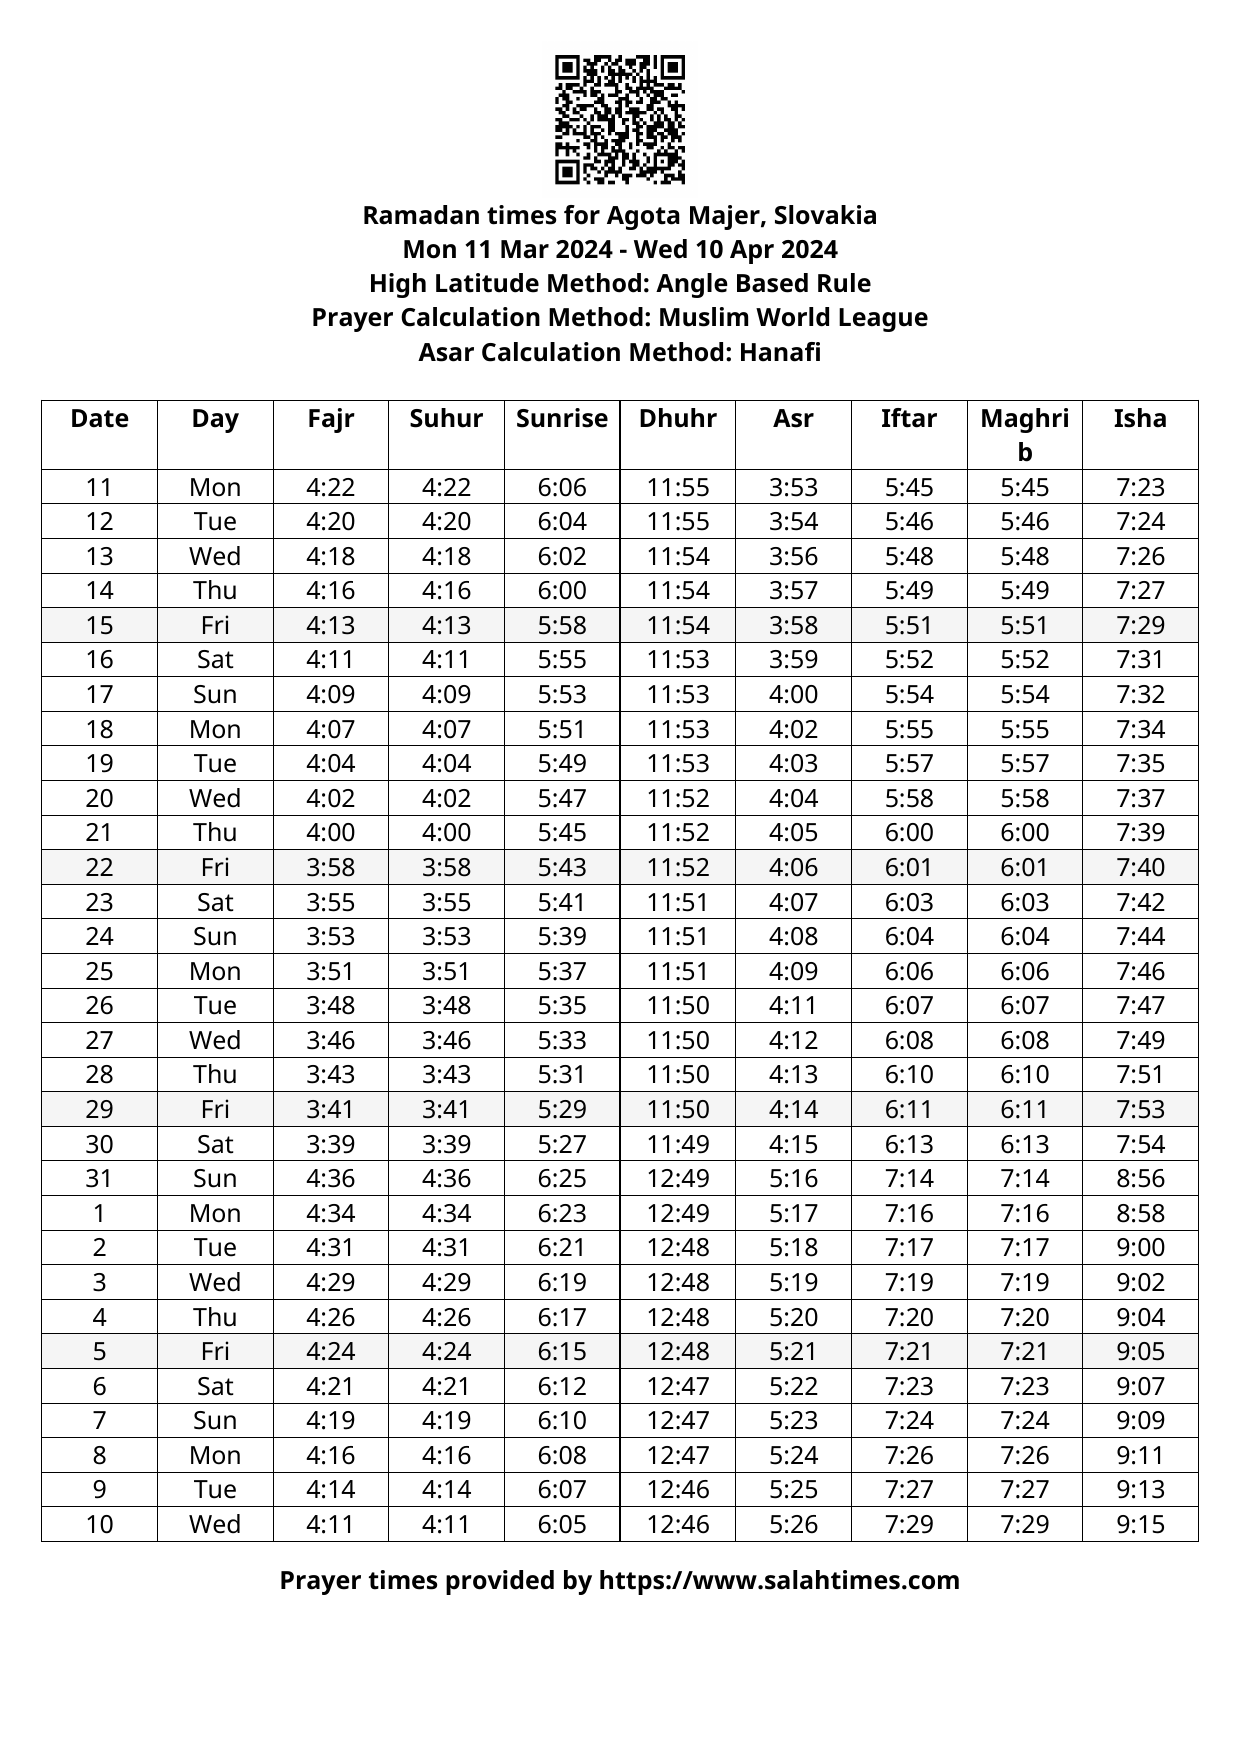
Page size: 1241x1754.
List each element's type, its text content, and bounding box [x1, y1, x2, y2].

table_cell 7:53 [1083, 1092, 1198, 1126]
table_cell 3:53 [389, 919, 504, 953]
table_cell 3:53 [274, 919, 388, 953]
table_cell 3:43 [389, 1058, 504, 1091]
table_cell 10 [42, 1507, 157, 1541]
table_cell 6 [42, 1369, 157, 1402]
text Ramadan times for Agota Majer, Slovakia [42, 198, 1198, 232]
table_cell Fri [158, 608, 273, 642]
table_cell 4:14 [736, 1092, 851, 1126]
table_cell 5:49 [505, 746, 619, 780]
table_cell 5:35 [505, 989, 619, 1022]
table_cell 11:54 [621, 539, 735, 572]
table_cell 7:47 [1083, 989, 1198, 1022]
table_cell 6:15 [505, 1334, 619, 1368]
table_cell 21 [42, 816, 157, 849]
table_cell 3:39 [274, 1127, 388, 1160]
table_cell 7:19 [968, 1265, 1082, 1299]
table_cell 3:43 [274, 1058, 388, 1091]
table_cell 4:00 [274, 816, 388, 849]
table_cell 11:55 [621, 504, 735, 538]
table_cell 6:06 [505, 470, 619, 503]
table_cell 4:21 [389, 1369, 504, 1402]
table_cell 4:18 [389, 539, 504, 572]
table_cell 7:21 [852, 1334, 967, 1368]
table_cell 26 [42, 989, 157, 1022]
table_cell 4:09 [389, 677, 504, 711]
table_cell 4:26 [389, 1300, 504, 1333]
table_cell 5:49 [852, 574, 967, 607]
table_cell 3:56 [736, 539, 851, 572]
table_cell 11:51 [621, 954, 735, 987]
table_cell 3 [42, 1265, 157, 1299]
table_cell 4:11 [389, 1507, 504, 1541]
table_cell 6:07 [852, 989, 967, 1022]
table_cell 6:02 [505, 539, 619, 572]
table_cell 4:16 [274, 1438, 388, 1472]
table_cell 11:51 [621, 885, 735, 918]
table_cell 11:52 [621, 850, 735, 884]
table_cell 9:09 [1083, 1404, 1198, 1437]
table_header Day [158, 401, 273, 469]
table_cell 5:45 [852, 470, 967, 503]
table_cell 6:08 [505, 1438, 619, 1472]
table_cell 3:55 [274, 885, 388, 918]
table_cell 12:46 [621, 1507, 735, 1541]
table_cell 5:54 [968, 677, 1082, 711]
table_cell 5:58 [505, 608, 619, 642]
table_cell 11:54 [621, 608, 735, 642]
table_cell 2 [42, 1231, 157, 1264]
table_cell 7:24 [968, 1404, 1082, 1437]
table_cell Mon [158, 470, 273, 503]
table_cell 5:17 [736, 1196, 851, 1229]
table_cell 3:53 [736, 470, 851, 503]
table_cell 7:20 [968, 1300, 1082, 1333]
table_cell 5:55 [505, 643, 619, 676]
table_cell 28 [42, 1058, 157, 1091]
table_cell 4:14 [274, 1473, 388, 1506]
table_cell 4:36 [274, 1161, 388, 1195]
table_cell Tue [158, 1231, 273, 1264]
table_cell Sat [158, 1369, 273, 1402]
table_cell 4:13 [274, 608, 388, 642]
table_cell 5:57 [968, 746, 1082, 780]
table_cell 4:26 [274, 1300, 388, 1333]
table_cell Mon [158, 1196, 273, 1229]
table_cell 7:29 [1083, 608, 1198, 642]
table_cell 7:49 [1083, 1023, 1198, 1057]
table_cell 6:07 [968, 989, 1082, 1022]
table_cell 6:03 [852, 885, 967, 918]
table_cell 3:58 [274, 850, 388, 884]
table_cell 4:12 [736, 1023, 851, 1057]
table_cell 4:22 [274, 470, 388, 503]
table_cell 5:37 [505, 954, 619, 987]
table_cell 5:27 [505, 1127, 619, 1160]
table_cell 7:29 [968, 1507, 1082, 1541]
table_cell 22 [42, 850, 157, 884]
table_cell 4:13 [736, 1058, 851, 1091]
table_cell 4:16 [274, 574, 388, 607]
table_cell 4:18 [274, 539, 388, 572]
table_cell 3:41 [274, 1092, 388, 1126]
table_header Maghrib [968, 401, 1082, 469]
table_cell 14 [42, 574, 157, 607]
table_cell Sun [158, 677, 273, 711]
table_cell 3:57 [736, 574, 851, 607]
table_cell 6:04 [505, 504, 619, 538]
table_cell 11:55 [621, 470, 735, 503]
table_cell 4:02 [274, 781, 388, 814]
table_cell 6:19 [505, 1265, 619, 1299]
table_cell 1 [42, 1196, 157, 1229]
table_cell 7:40 [1083, 850, 1198, 884]
table_cell 7:19 [852, 1265, 967, 1299]
table_cell 4:36 [389, 1161, 504, 1195]
table_cell 3:51 [274, 954, 388, 987]
table_cell 4:05 [736, 816, 851, 849]
table_cell 6:13 [852, 1127, 967, 1160]
table_cell 9:05 [1083, 1334, 1198, 1368]
table_cell 12:48 [621, 1231, 735, 1264]
table_cell Thu [158, 574, 273, 607]
table_cell 9:02 [1083, 1265, 1198, 1299]
table_cell 12:47 [621, 1438, 735, 1472]
table_cell 11:50 [621, 1058, 735, 1091]
table_cell 5:24 [736, 1438, 851, 1472]
table_cell 5:51 [852, 608, 967, 642]
table_cell 7:54 [1083, 1127, 1198, 1160]
table_cell 5:33 [505, 1023, 619, 1057]
table_cell 7:16 [968, 1196, 1082, 1229]
table_cell 4:19 [274, 1404, 388, 1437]
table_cell 7:23 [852, 1369, 967, 1402]
table_cell 4:11 [736, 989, 851, 1022]
text High Latitude Method: Angle Based Rule [42, 266, 1198, 300]
table_cell 4:04 [274, 746, 388, 780]
table_cell Tue [158, 989, 273, 1022]
table_cell 30 [42, 1127, 157, 1160]
table_cell Mon [158, 712, 273, 745]
table_cell 9:15 [1083, 1507, 1198, 1541]
table_cell 6:21 [505, 1231, 619, 1264]
table_cell 6:04 [968, 919, 1082, 953]
table_cell 4:04 [389, 746, 504, 780]
table_cell 4:20 [274, 504, 388, 538]
table_cell 6:23 [505, 1196, 619, 1229]
table_cell 6:08 [852, 1023, 967, 1057]
table_cell 7:23 [1083, 470, 1198, 503]
table_cell 4:20 [389, 504, 504, 538]
table_cell 11:53 [621, 643, 735, 676]
table_cell 7:39 [1083, 816, 1198, 849]
table_cell 11:53 [621, 746, 735, 780]
table_cell Thu [158, 1058, 273, 1091]
table_cell 18 [42, 712, 157, 745]
table_cell Wed [158, 539, 273, 572]
table_cell 8:58 [1083, 1196, 1198, 1229]
table_cell 6:08 [968, 1023, 1082, 1057]
table_cell 4:02 [736, 712, 851, 745]
table_header Sunrise [505, 401, 619, 469]
table_cell 7:32 [1083, 677, 1198, 711]
table_cell 5:41 [505, 885, 619, 918]
table_cell 6:06 [968, 954, 1082, 987]
picture [542, 41, 699, 198]
table_cell 4:02 [389, 781, 504, 814]
table_cell 4:29 [389, 1265, 504, 1299]
table_cell 3:41 [389, 1092, 504, 1126]
table_cell 12:47 [621, 1404, 735, 1437]
table_cell 4:13 [389, 608, 504, 642]
table_cell 11:52 [621, 816, 735, 849]
table_cell 5:52 [968, 643, 1082, 676]
table_cell 5:31 [505, 1058, 619, 1091]
table_cell 11:54 [621, 574, 735, 607]
table_cell Fri [158, 1092, 273, 1126]
table_header Dhuhr [621, 401, 735, 469]
table_cell 8:56 [1083, 1161, 1198, 1195]
table_cell 12:49 [621, 1196, 735, 1229]
table_cell 25 [42, 954, 157, 987]
table_cell Wed [158, 1507, 273, 1541]
table_cell 4:14 [389, 1473, 504, 1506]
table_cell 5:39 [505, 919, 619, 953]
table_cell Tue [158, 746, 273, 780]
table_header Date [42, 401, 157, 469]
table_cell 5:46 [852, 504, 967, 538]
table_cell 16 [42, 643, 157, 676]
table_cell 4:11 [389, 643, 504, 676]
table_cell 7:31 [1083, 643, 1198, 676]
table_cell 9:00 [1083, 1231, 1198, 1264]
table_cell 17 [42, 677, 157, 711]
table_cell 12:48 [621, 1300, 735, 1333]
table_cell 6:17 [505, 1300, 619, 1333]
table_cell 4:16 [389, 1438, 504, 1472]
table_cell 5:49 [968, 574, 1082, 607]
table_cell 7:26 [968, 1438, 1082, 1472]
table_cell 3:58 [389, 850, 504, 884]
table_cell 11:51 [621, 919, 735, 953]
table_cell 4:29 [274, 1265, 388, 1299]
table_cell Sun [158, 1161, 273, 1195]
table_cell 23 [42, 885, 157, 918]
table_cell 4:31 [274, 1231, 388, 1264]
table_cell 7:17 [852, 1231, 967, 1264]
table_cell Mon [158, 1438, 273, 1472]
table_cell 6:01 [968, 850, 1082, 884]
table_cell 7:27 [852, 1473, 967, 1506]
table_cell 4:08 [736, 919, 851, 953]
table_cell 5:19 [736, 1265, 851, 1299]
table_cell Sat [158, 885, 273, 918]
table_cell 7:14 [968, 1161, 1082, 1195]
table_cell Thu [158, 816, 273, 849]
text Asar Calculation Method: Hanafi [42, 334, 1198, 368]
table_cell 4:07 [274, 712, 388, 745]
table_cell 4:09 [274, 677, 388, 711]
table_cell 6:11 [852, 1092, 967, 1126]
table_cell 4:34 [389, 1196, 504, 1229]
table_cell Wed [158, 1265, 273, 1299]
table_cell 7 [42, 1404, 157, 1437]
table_cell 3:51 [389, 954, 504, 987]
table_cell 6:06 [852, 954, 967, 987]
table_cell 5:52 [852, 643, 967, 676]
table_cell 3:54 [736, 504, 851, 538]
table_cell 9:07 [1083, 1369, 1198, 1402]
table_cell 6:07 [505, 1473, 619, 1506]
table_cell 6:25 [505, 1161, 619, 1195]
text Prayer times provided by https://www.salahtimes.com [42, 1563, 1198, 1597]
table_cell 3:46 [389, 1023, 504, 1057]
table_cell Sat [158, 643, 273, 676]
table_cell 11:50 [621, 1023, 735, 1057]
table_cell 6:10 [852, 1058, 967, 1091]
table_cell 27 [42, 1023, 157, 1057]
table_cell 6:03 [968, 885, 1082, 918]
table_cell 7:14 [852, 1161, 967, 1195]
table_cell 7:27 [1083, 574, 1198, 607]
table_cell 12 [42, 504, 157, 538]
table_cell 7:34 [1083, 712, 1198, 745]
table_cell 5:45 [505, 816, 619, 849]
table_cell 3:59 [736, 643, 851, 676]
table_cell 5:51 [968, 608, 1082, 642]
table_cell 6:01 [852, 850, 967, 884]
table_cell 9 [42, 1473, 157, 1506]
table_cell 5:43 [505, 850, 619, 884]
table_cell 4:07 [736, 885, 851, 918]
table_cell 4:03 [736, 746, 851, 780]
table_cell 5:26 [736, 1507, 851, 1541]
table_cell 29 [42, 1092, 157, 1126]
table_cell 6:05 [505, 1507, 619, 1541]
table_cell 6:10 [968, 1058, 1082, 1091]
table_cell Mon [158, 954, 273, 987]
table_cell Tue [158, 504, 273, 538]
table_cell 4:00 [389, 816, 504, 849]
table_cell 4:11 [274, 643, 388, 676]
table_cell 7:42 [1083, 885, 1198, 918]
table_cell 4:24 [274, 1334, 388, 1368]
table_cell 11 [42, 470, 157, 503]
table_cell 7:29 [852, 1507, 967, 1541]
table_cell 20 [42, 781, 157, 814]
table_cell 7:27 [968, 1473, 1082, 1506]
table_cell 5:57 [852, 746, 967, 780]
table_cell 5:18 [736, 1231, 851, 1264]
table_cell 11:50 [621, 989, 735, 1022]
table_cell 6:00 [968, 816, 1082, 849]
table_header Suhur [389, 401, 504, 469]
table_cell 12:47 [621, 1369, 735, 1402]
table_header Iftar [852, 401, 967, 469]
table_cell 5:20 [736, 1300, 851, 1333]
table_cell 7:26 [852, 1438, 967, 1472]
table_cell 5:54 [852, 677, 967, 711]
table_cell Sat [158, 1127, 273, 1160]
table_cell 12:46 [621, 1473, 735, 1506]
table_cell 7:26 [1083, 539, 1198, 572]
table_cell 5:46 [968, 504, 1082, 538]
table_cell Wed [158, 781, 273, 814]
table_cell 15 [42, 608, 157, 642]
table_cell 6:00 [505, 574, 619, 607]
table_cell 6:11 [968, 1092, 1082, 1126]
table_cell 5:23 [736, 1404, 851, 1437]
table_cell 3:58 [736, 608, 851, 642]
table_cell 7:37 [1083, 781, 1198, 814]
table_cell Tue [158, 1473, 273, 1506]
table_cell 4:04 [736, 781, 851, 814]
table_cell 12:48 [621, 1265, 735, 1299]
table_header Isha [1083, 401, 1198, 469]
table_cell 6:00 [852, 816, 967, 849]
table_cell 5:45 [968, 470, 1082, 503]
table_cell Sun [158, 919, 273, 953]
table_cell 5:53 [505, 677, 619, 711]
table_cell 11:53 [621, 677, 735, 711]
text Prayer Calculation Method: Muslim World League [42, 300, 1198, 334]
table_cell 7:44 [1083, 919, 1198, 953]
table_cell 7:20 [852, 1300, 967, 1333]
table_cell 4:34 [274, 1196, 388, 1229]
table_cell 7:16 [852, 1196, 967, 1229]
table_cell 6:10 [505, 1404, 619, 1437]
table_cell 4:07 [389, 712, 504, 745]
table_cell Wed [158, 1023, 273, 1057]
table_header Asr [736, 401, 851, 469]
table_cell 4:24 [389, 1334, 504, 1368]
table_cell 19 [42, 746, 157, 780]
table_cell Thu [158, 1300, 273, 1333]
table_cell 3:48 [389, 989, 504, 1022]
table_cell 12:48 [621, 1334, 735, 1368]
table_cell 31 [42, 1161, 157, 1195]
table_cell 6:12 [505, 1369, 619, 1402]
table_cell 3:46 [274, 1023, 388, 1057]
table_cell 7:35 [1083, 746, 1198, 780]
table_cell 5:16 [736, 1161, 851, 1195]
table_cell 5:25 [736, 1473, 851, 1506]
table_cell 4:22 [389, 470, 504, 503]
table_cell 7:23 [968, 1369, 1082, 1402]
table_cell 4:31 [389, 1231, 504, 1264]
table_cell 3:48 [274, 989, 388, 1022]
table_cell 7:51 [1083, 1058, 1198, 1091]
table_cell 5:48 [968, 539, 1082, 572]
table_cell 5:51 [505, 712, 619, 745]
table_cell 4:09 [736, 954, 851, 987]
table_cell 11:49 [621, 1127, 735, 1160]
table_cell 3:55 [389, 885, 504, 918]
table_cell 8 [42, 1438, 157, 1472]
table_cell 11:52 [621, 781, 735, 814]
table_cell Fri [158, 850, 273, 884]
table_header Fajr [274, 401, 388, 469]
table_cell 11:50 [621, 1092, 735, 1126]
table_cell 9:13 [1083, 1473, 1198, 1506]
table_cell 9:04 [1083, 1300, 1198, 1333]
table_cell 7:24 [1083, 504, 1198, 538]
table_cell 6:04 [852, 919, 967, 953]
table_cell 5:55 [852, 712, 967, 745]
table_cell 5:58 [852, 781, 967, 814]
table_cell Sun [158, 1404, 273, 1437]
table_cell 4:06 [736, 850, 851, 884]
table_cell 4 [42, 1300, 157, 1333]
table_cell 5:22 [736, 1369, 851, 1402]
table_cell 11:53 [621, 712, 735, 745]
table_cell 5:21 [736, 1334, 851, 1368]
table_cell 4:15 [736, 1127, 851, 1160]
table_cell 7:24 [852, 1404, 967, 1437]
table_cell Fri [158, 1334, 273, 1368]
table_cell 7:17 [968, 1231, 1082, 1264]
table_cell 4:21 [274, 1369, 388, 1402]
table_cell 5:47 [505, 781, 619, 814]
table_cell 13 [42, 539, 157, 572]
table_cell 4:16 [389, 574, 504, 607]
table_cell 9:11 [1083, 1438, 1198, 1472]
table_cell 24 [42, 919, 157, 953]
table_cell 5 [42, 1334, 157, 1368]
table_cell 6:13 [968, 1127, 1082, 1160]
text Mon 11 Mar 2024 - Wed 10 Apr 2024 [42, 232, 1198, 266]
table_cell 4:19 [389, 1404, 504, 1437]
table_cell 7:46 [1083, 954, 1198, 987]
table_cell 5:29 [505, 1092, 619, 1126]
table_cell 5:48 [852, 539, 967, 572]
table_cell 5:55 [968, 712, 1082, 745]
table_cell 4:00 [736, 677, 851, 711]
table_cell 5:58 [968, 781, 1082, 814]
table_cell 4:11 [274, 1507, 388, 1541]
table_cell 7:21 [968, 1334, 1082, 1368]
table_cell 12:49 [621, 1161, 735, 1195]
table_cell 3:39 [389, 1127, 504, 1160]
